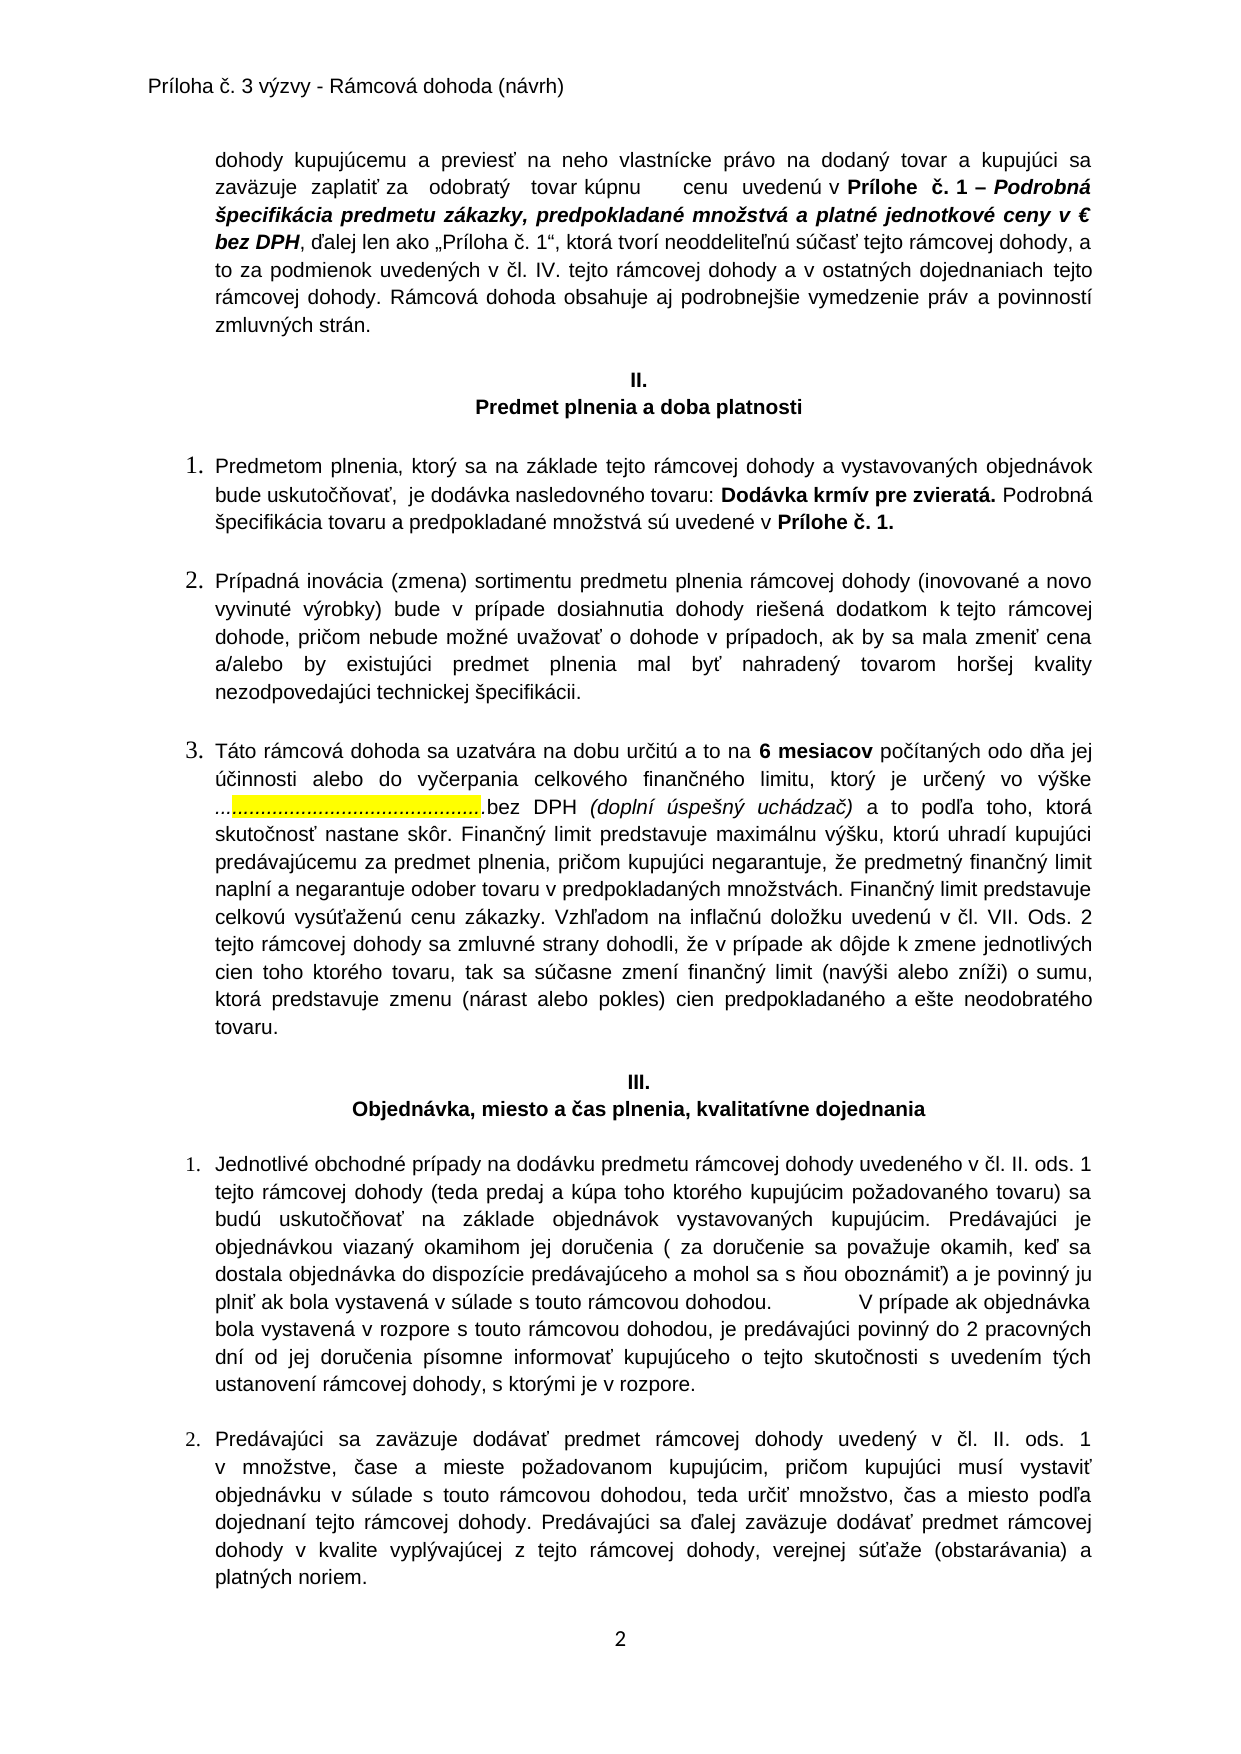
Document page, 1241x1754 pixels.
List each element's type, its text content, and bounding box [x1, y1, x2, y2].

text II. [185, 368, 1093, 392]
list Predmetom plnenia, ktorý sa na základe tejto rámcovej dohody a vystavovaných objednávok bude uskutočňovať, je dodávka nasledovného tovaru: Dodávka krmív pre zvieratá. Podrobná špecifikácia tovaru a predpokladané množstvá sú uvedené v Prílohe č. 1. [185, 450, 1093, 534]
list Táto rámcová dohoda sa uzatvára na dobu určitú a to na 6 mesiacov počítaných odo dňa jej účinnosti alebo do vyčerpania celkového finančného limitu, ktorý je určený vo výške ...............................................bez DPH (doplní úspešný uchádzač) a to podľa toho, ktorá skutočnosť nastane skôr. Finančný limit predstavuje maximálnu výšku, ktorú uhradí kupujúci predávajúcemu za predmet plnenia, pričom kupujúci negarantuje, že predmetný finančný limit naplní a negarantuje odober tovaru v predpokladaných množstvách. Finančný limit predstavuje celkovú vysúťaženú cenu zákazky. Vzhľadom na inflačnú doložku uvedenú v čl. VII. Ods. 2 tejto rámcovej dohody sa zmluvné strany dohodli, že v prípade ak dôjde k zmene jednotlivých cien toho ktorého tovaru, tak sa súčasne zmení finančný limit (navýši alebo zníži) o sumu, ktorá predstavuje zmenu (nárast alebo pokles) cien predpokladaného a ešte neodobratého tovaru. [185, 735, 1093, 1038]
text Predmet plnenia a doba platnosti [185, 395, 1093, 419]
list Predávajúci sa zaväzuje dodávať predmet rámcovej dohody uvedený v čl. II. ods. 1 v množstve, čase a mieste požadovanom kupujúcim, pričom kupujúci musí vystaviť objednávku v súlade s touto rámcovou dohodou, teda určiť množstvo, čas a miesto podľa dojednaní tejto rámcovej dohody. Predávajúci sa ďalej zaväzuje dodávať predmet rámcovej dohody v kvalite vyplývajúcej z tejto rámcovej dohody, verejnej súťaže (obstarávania) a platných noriem. [185, 1427, 1093, 1589]
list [185, 148, 1093, 337]
text III. [185, 1069, 1093, 1093]
list Jednotlivé obchodné prípady na dodávku predmetu rámcovej dohody uvedeného v čl. II. ods. 1 tejto rámcovej dohody (teda predaj a kúpa toho ktorého kupujúcim požadovaného tovaru) sa budú uskutočňovať na základe objednávok vystavovaných kupujúcim. Predávajúci je objednávkou viazaný okamihom jej doručenia ( za doručenie sa považuje okamih, keď sa dostala objednávka do dispozície predávajúceho a mohol sa s ňou oboznámiť) a je povinný ju plniť ak bola vystavená v súlade s touto rámcovou dohodou. V prípade ak objednávka bola vystavená v rozpore s touto rámcovou dohodou, je predávajúci povinný do 2 pracovných dní od jej doručenia písomne informovať kupujúceho o tejto skutočnosti s uvedením tých ustanovení rámcovej dohody, s ktorými je v rozpore. [185, 1152, 1093, 1396]
list Prípadná inovácia (zmena) sortimentu predmetu plnenia rámcovej dohody (inovované a novo vyvinuté výrobky) bude v prípade dosiahnutia dohody riešená dodatkom k tejto rámcovej dohode, pričom nebude možné uvažovať o dohode v prípadoch, ak by sa mala zmeniť cena a/alebo by existujúci predmet plnenia mal byť nahradený tovarom horšej kvality nezodpovedajúci technickej špecifikácii. [185, 565, 1093, 704]
text Objednávka, miesto a čas plnenia, kvalitatívne dojednania [185, 1097, 1093, 1121]
